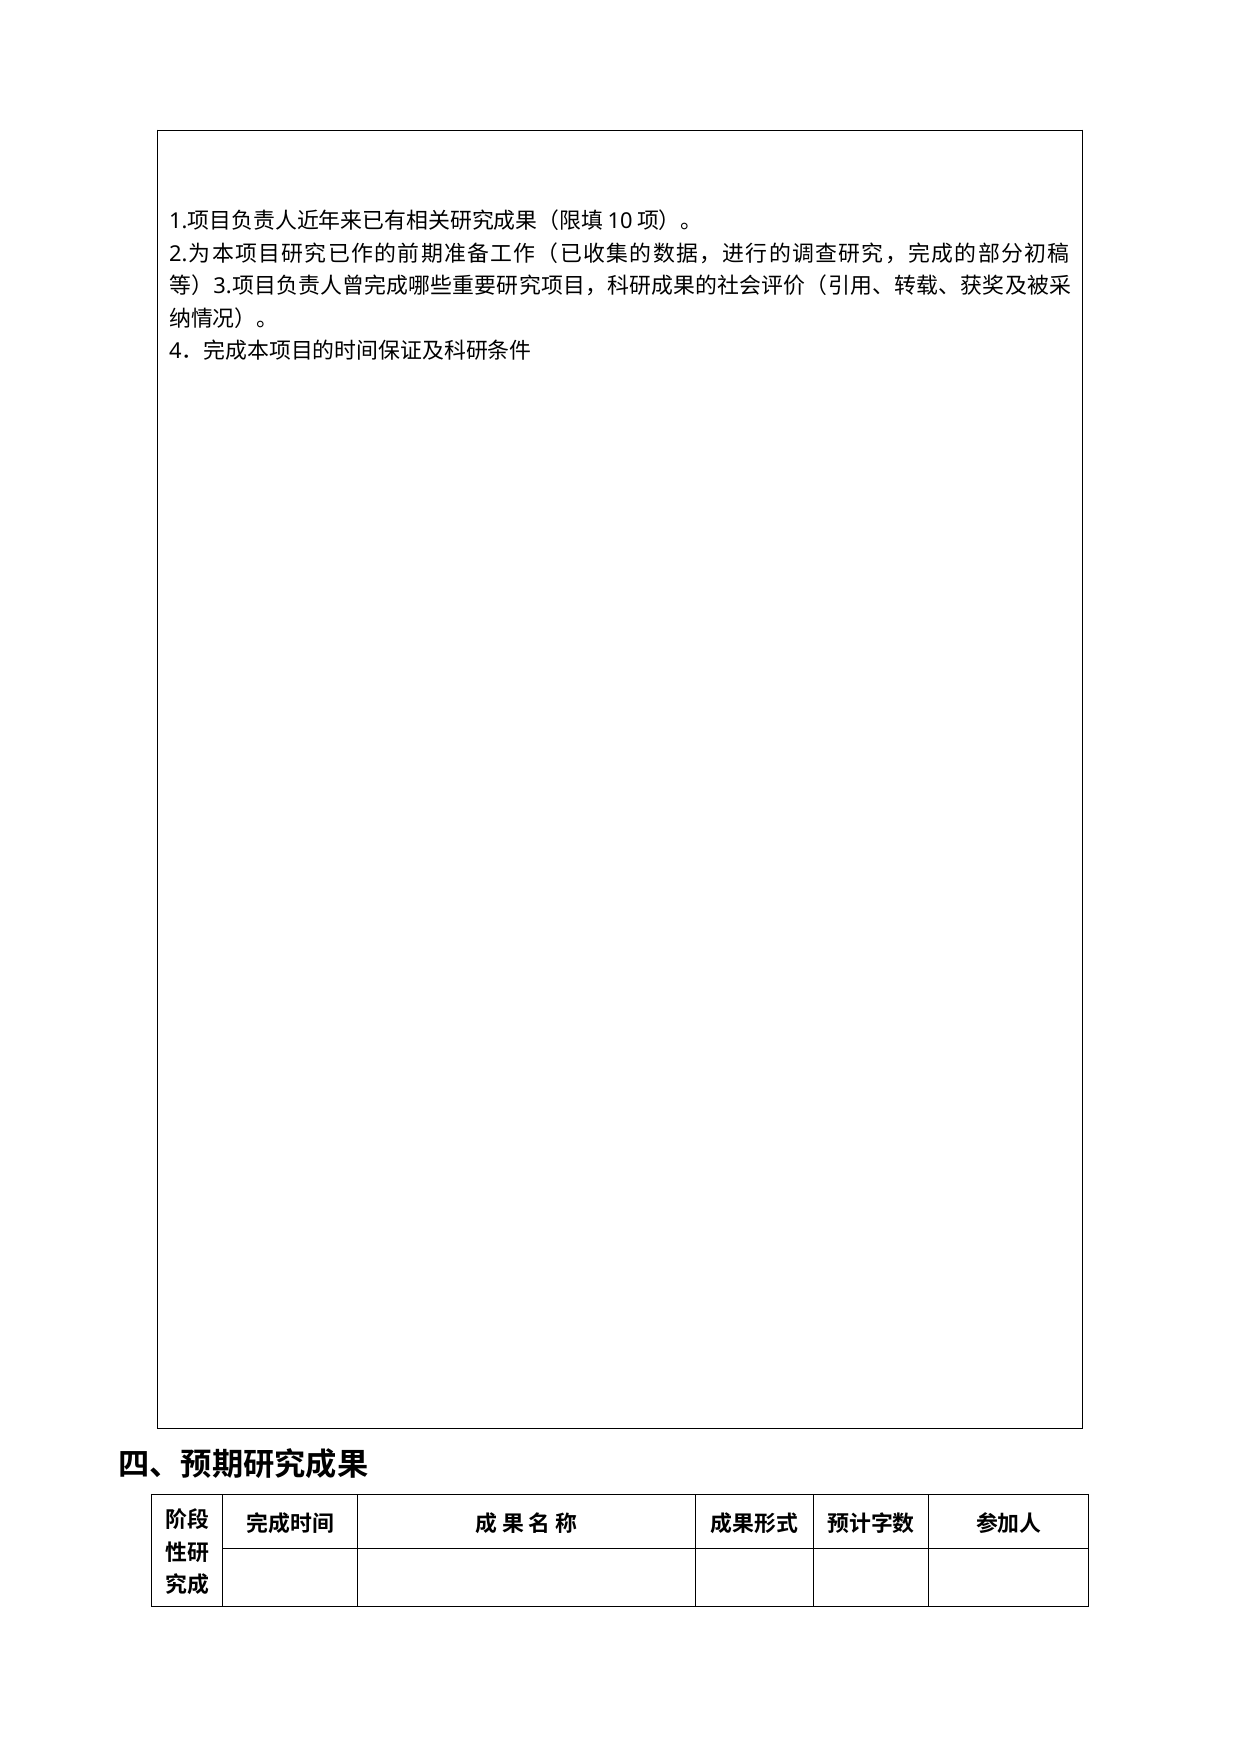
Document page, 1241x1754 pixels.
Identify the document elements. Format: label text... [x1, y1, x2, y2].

table_cell [814, 1549, 928, 1606]
table_header 1.项目负责人近年来已有相关研究成果（限填10项）。 2.为本项目研究已作的前期准备工作（已收集的数据，进行的调查研究，完成的部分初稿等）3.项目负责人曾完成哪些重要研究项目，科研成果的社会评价（引用、转载、获奖及被采纳情况）。 4．完成本项目的时间保证及科研条件 [158, 131, 1082, 1428]
table_header 成 果 名 称 [358, 1495, 695, 1548]
text 四、预期研究成果 [118, 1429, 1122, 1494]
table_header 参加人 [929, 1495, 1088, 1548]
table_cell [358, 1549, 695, 1606]
table_header 预计字数 [814, 1495, 928, 1548]
table_header 阶段性研究成果 [152, 1495, 222, 1606]
table_cell [696, 1549, 813, 1606]
table_header 成果形式 [696, 1495, 813, 1548]
table_cell [223, 1549, 357, 1606]
table_cell [929, 1549, 1088, 1606]
table_header 完成时间 [223, 1495, 357, 1548]
